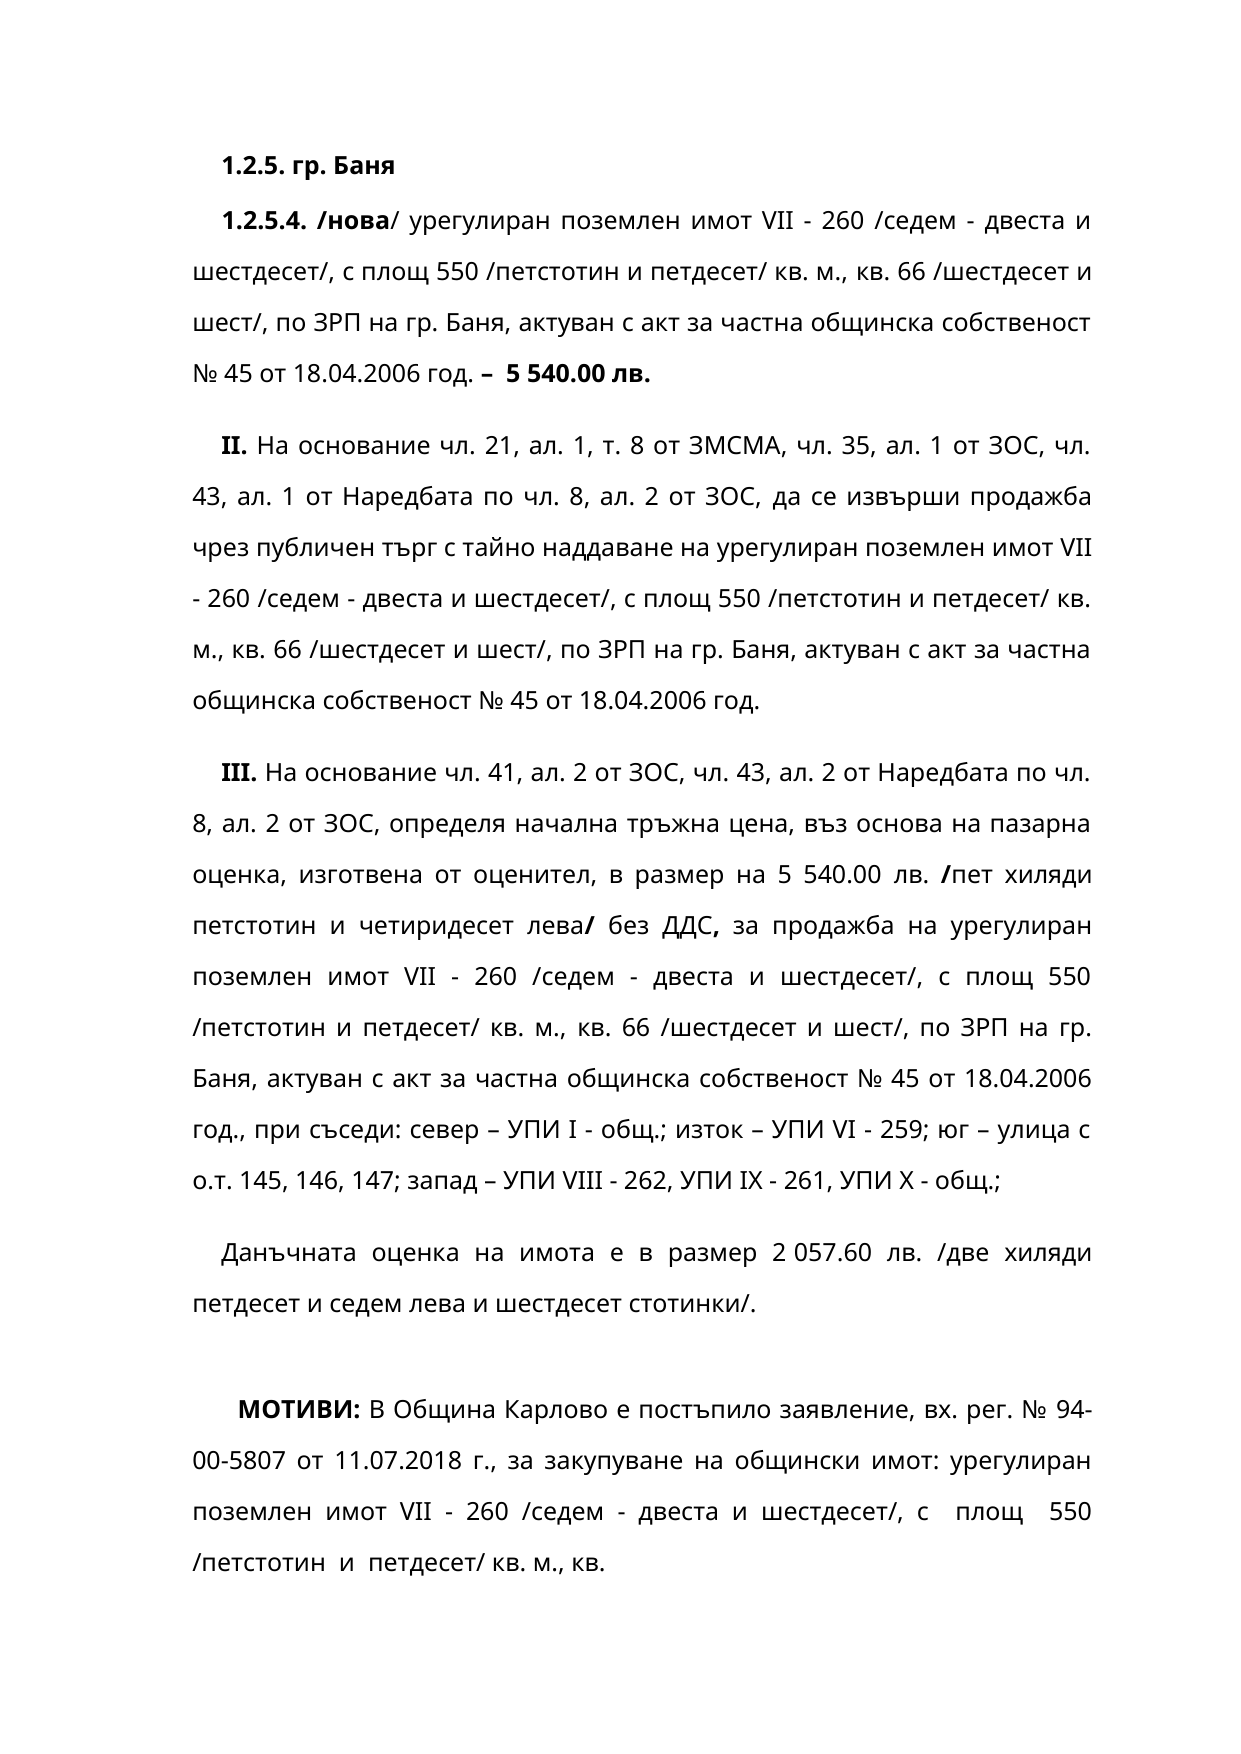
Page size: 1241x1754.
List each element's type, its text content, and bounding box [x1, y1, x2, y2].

text ІІ. На основание чл. 21, ал. 1, т. 8 от ЗМСМА, чл. 35, ал. 1 от ЗОС, чл. 43, ал. 1 от Наредбата по чл. 8, ал. 2 от ЗОС, да се извърши продажба чрез публичен търг с тайно наддаване на урегулиран поземлен имот VІІ - 260 /седем - двеста и шестдесет/, с площ 550 /петстотин и петдесет/ кв. м., кв. 66 /шестдесет и шест/, по ЗРП на гр. Баня, актуван с акт за частна общинска собственост № 45 от 18.04.2006 год. [192, 427, 1093, 717]
text ІІІ. На основание чл. 41, ал. 2 от ЗОС, чл. 43, ал. 2 от Наредбата по чл. 8, ал. 2 от ЗОС, определя начална тръжна цена, въз основа на пазарна оценка, изготвена от оценител, в размер на 5 540.00 лв. /пет хиляди петстотин и четиридесет лева/ без ДДС, за продажба на урегулиран поземлен имот VІІ - 260 /седем - двеста и шестдесет/, с площ 550 /петстотин и петдесет/ кв. м., кв. 66 /шестдесет и шест/, по ЗРП на гр. Баня, актуван с акт за частна общинска собственост № 45 от 18.04.2006 год., при съседи: север – УПИ І - общ.; изток – УПИ VІ - 259; юг – улица с о.т. 145, 146, 147; запад – УПИ VІІІ - 262, УПИ ІХ - 261, УПИ Х - общ.; [192, 754, 1093, 1197]
text МОТИВИ: В Община Карлово е постъпило заявление, вх. рег. № 94-00-5807 от 11.07.2018 г., за закупуване на общински имот: урегулиран поземлен имот VІІ - 260 /седем - двеста и шестдесет/, с площ 550 /петстотин и петдесет/ кв. м., кв. [192, 1392, 1093, 1579]
text 1.2.5.4. /нова/ урегулиран поземлен имот VІІ - 260 /седем - двеста и шестдесет/, с площ 550 /петстотин и петдесет/ кв. м., кв. 66 /шестдесет и шест/, по ЗРП на гр. Баня, актуван с акт за частна общинска собственост № 45 от 18.04.2006 год. – 5 540.00 лв. [192, 202, 1093, 390]
text 1.2.5. гр. Баня [192, 148, 1093, 182]
text Данъчната оценка на имота е в размер 2 057.60 лв. /две хиляди петдесет и седем лева и шестдесет стотинки/. [192, 1235, 1093, 1320]
